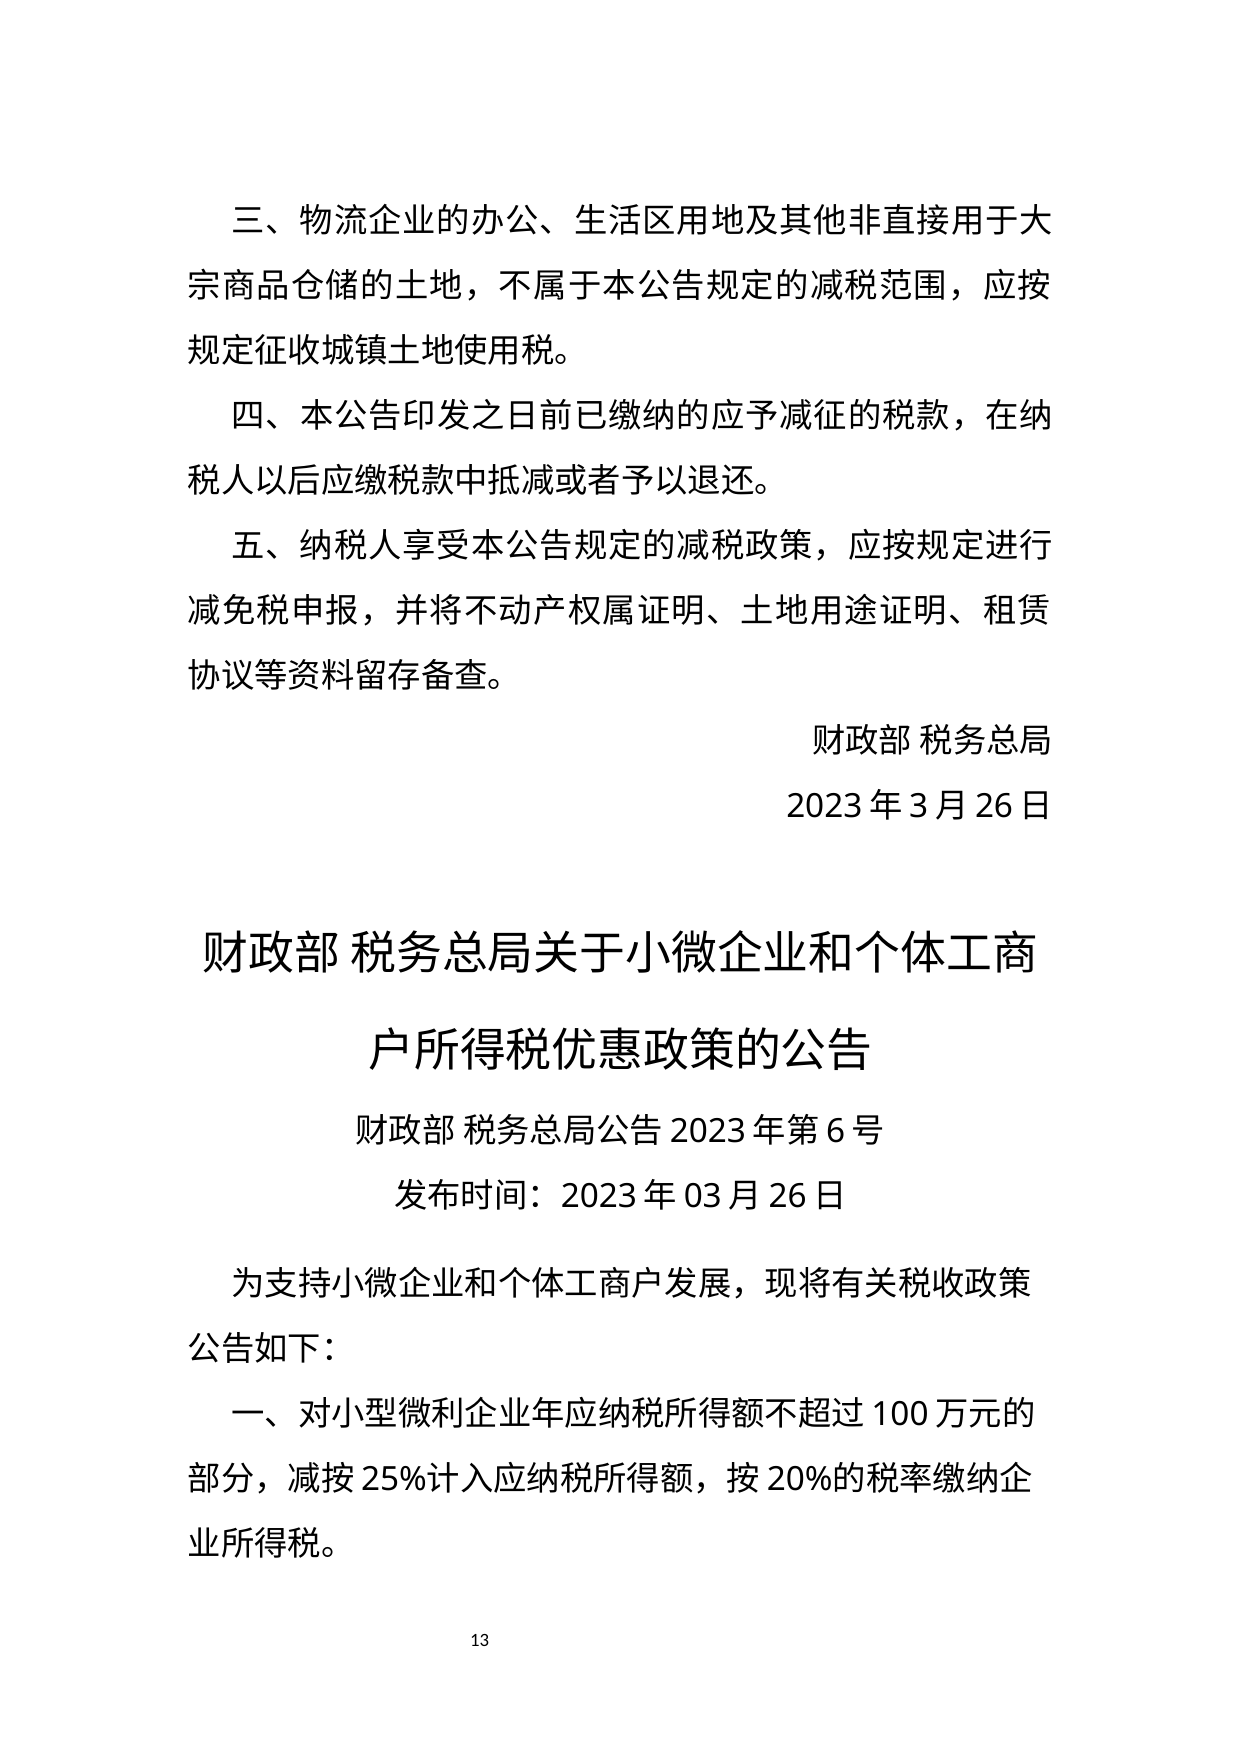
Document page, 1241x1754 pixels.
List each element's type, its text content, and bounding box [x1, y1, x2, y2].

text 财政部 税务总局公告2023年第6号 [187, 1095, 1053, 1160]
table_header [188, 162, 1053, 835]
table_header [188, 1225, 1053, 1574]
text 发布时间：2023年03月26日 [187, 1160, 1053, 1225]
title 财政部 税务总局关于小微企业和个体工商户所得税优惠政策的公告 [187, 900, 1053, 1095]
